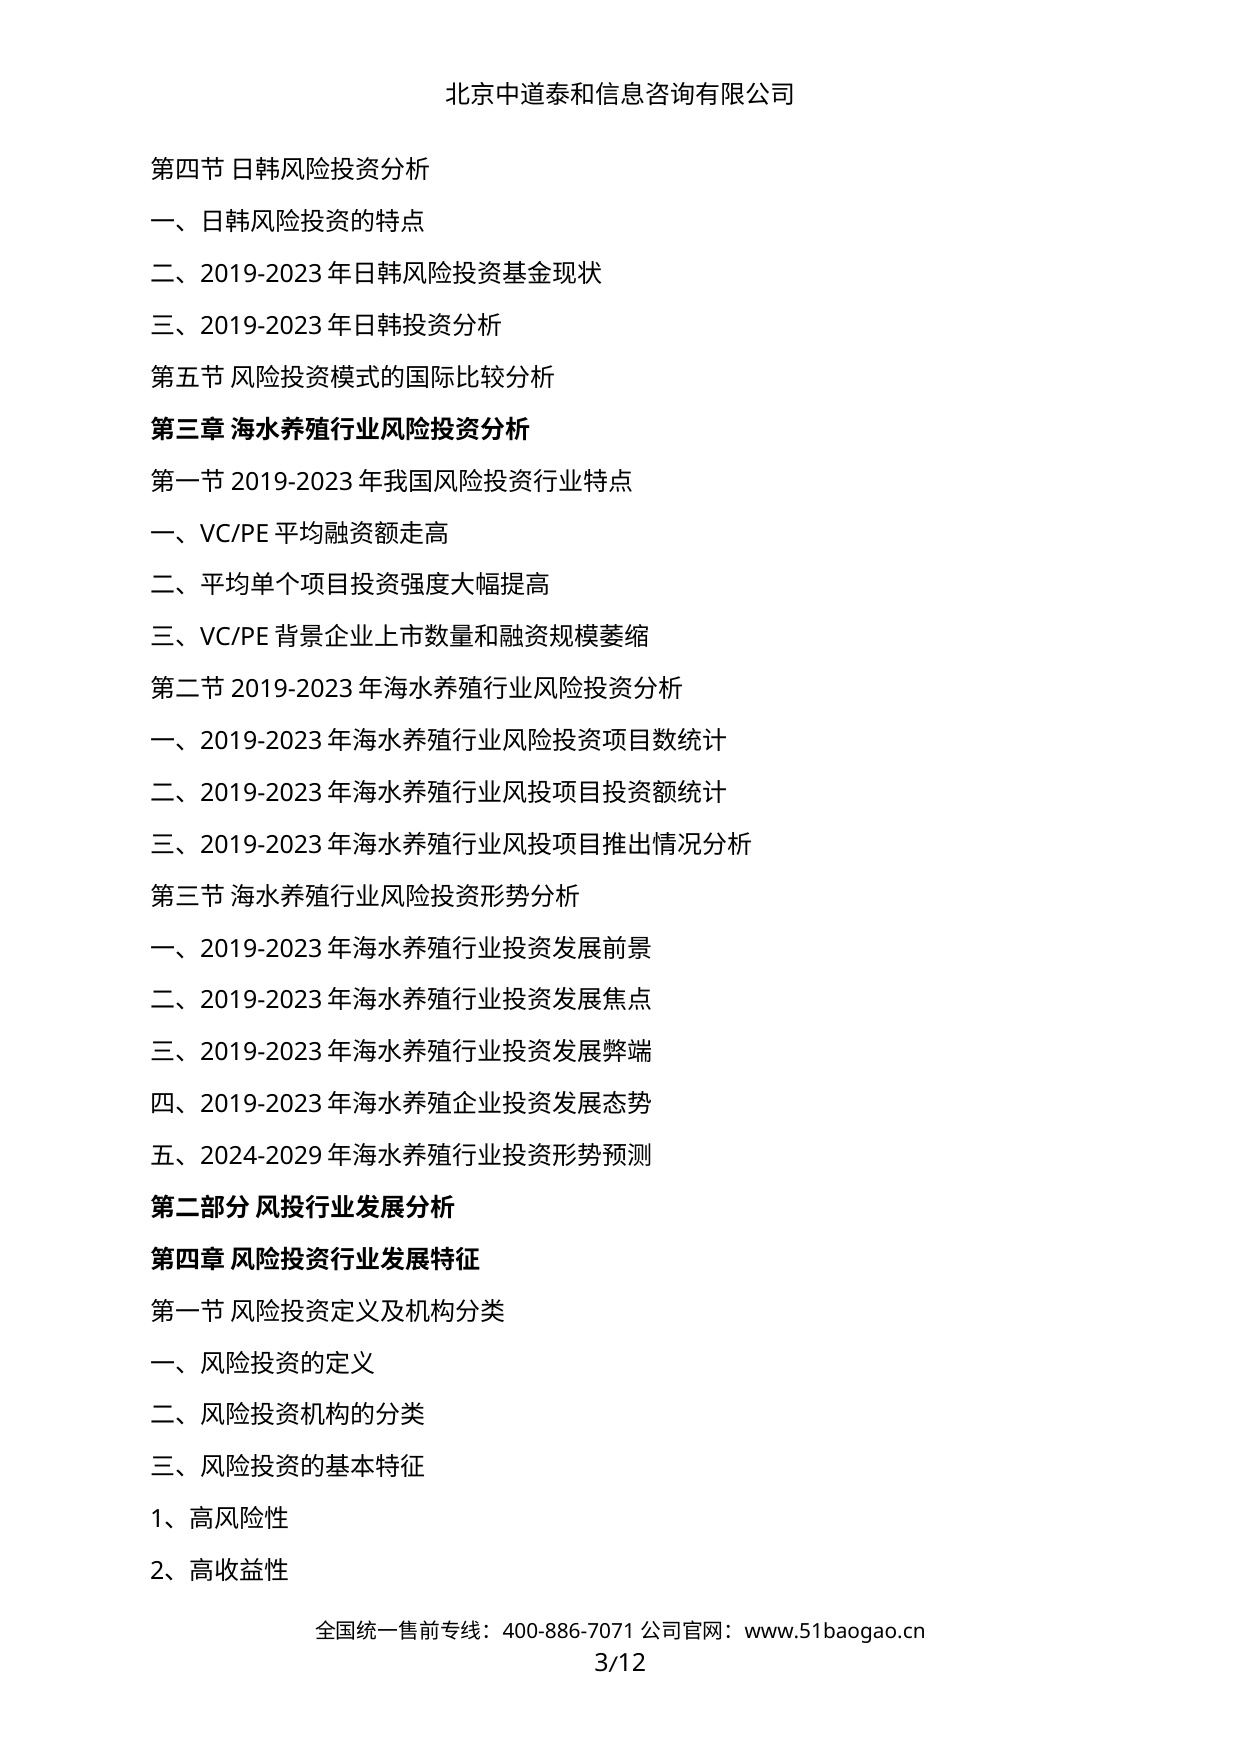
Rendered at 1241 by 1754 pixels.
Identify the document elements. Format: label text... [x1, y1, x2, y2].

text 二、2019-2023年海水养殖行业风投项目投资额统计 [150, 772, 1090, 809]
text 三、2019-2023年海水养殖行业风投项目推出情况分析 [150, 824, 1090, 861]
text 二、风险投资机构的分类 [150, 1395, 1090, 1431]
text 三、2019-2023年海水养殖行业投资发展弊端 [150, 1032, 1090, 1068]
text 第五节 风险投资模式的国际比较分析 [150, 357, 1090, 394]
text 二、2019-2023年日韩风险投资基金现状 [150, 254, 1090, 290]
text 第四节 日韩风险投资分析 [150, 150, 1090, 186]
text 一、日韩风险投资的特点 [150, 202, 1090, 238]
text 第一节 风险投资定义及机构分类 [150, 1291, 1090, 1327]
text 一、风险投资的定义 [150, 1343, 1090, 1379]
text 四、2019-2023年海水养殖企业投资发展态势 [150, 1084, 1090, 1120]
text 一、VC/PE平均融资额走高 [150, 513, 1090, 549]
text 二、平均单个项目投资强度大幅提高 [150, 565, 1090, 601]
text 1、高风险性 [150, 1499, 1090, 1535]
text 一、2019-2023年海水养殖行业风险投资项目数统计 [150, 721, 1090, 757]
text 一、2019-2023年海水养殖行业投资发展前景 [150, 928, 1090, 964]
text 二、2019-2023年海水养殖行业投资发展焦点 [150, 980, 1090, 1016]
text 第二部分 风投行业发展分析 [150, 1187, 1090, 1224]
text 三、VC/PE背景企业上市数量和融资规模萎缩 [150, 617, 1090, 653]
text 第四章 风险投资行业发展特征 [150, 1239, 1090, 1276]
text 第三章 海水养殖行业风险投资分析 [150, 409, 1090, 446]
text 五、2024-2029年海水养殖行业投资形势预测 [150, 1136, 1090, 1172]
text 第三节 海水养殖行业风险投资形势分析 [150, 876, 1090, 912]
text 第二节 2019-2023年海水养殖行业风险投资分析 [150, 669, 1090, 705]
text 三、风险投资的基本特征 [150, 1447, 1090, 1483]
text 第一节 2019-2023年我国风险投资行业特点 [150, 461, 1090, 497]
text 三、2019-2023年日韩投资分析 [150, 306, 1090, 342]
text 2、高收益性 [150, 1551, 1090, 1587]
